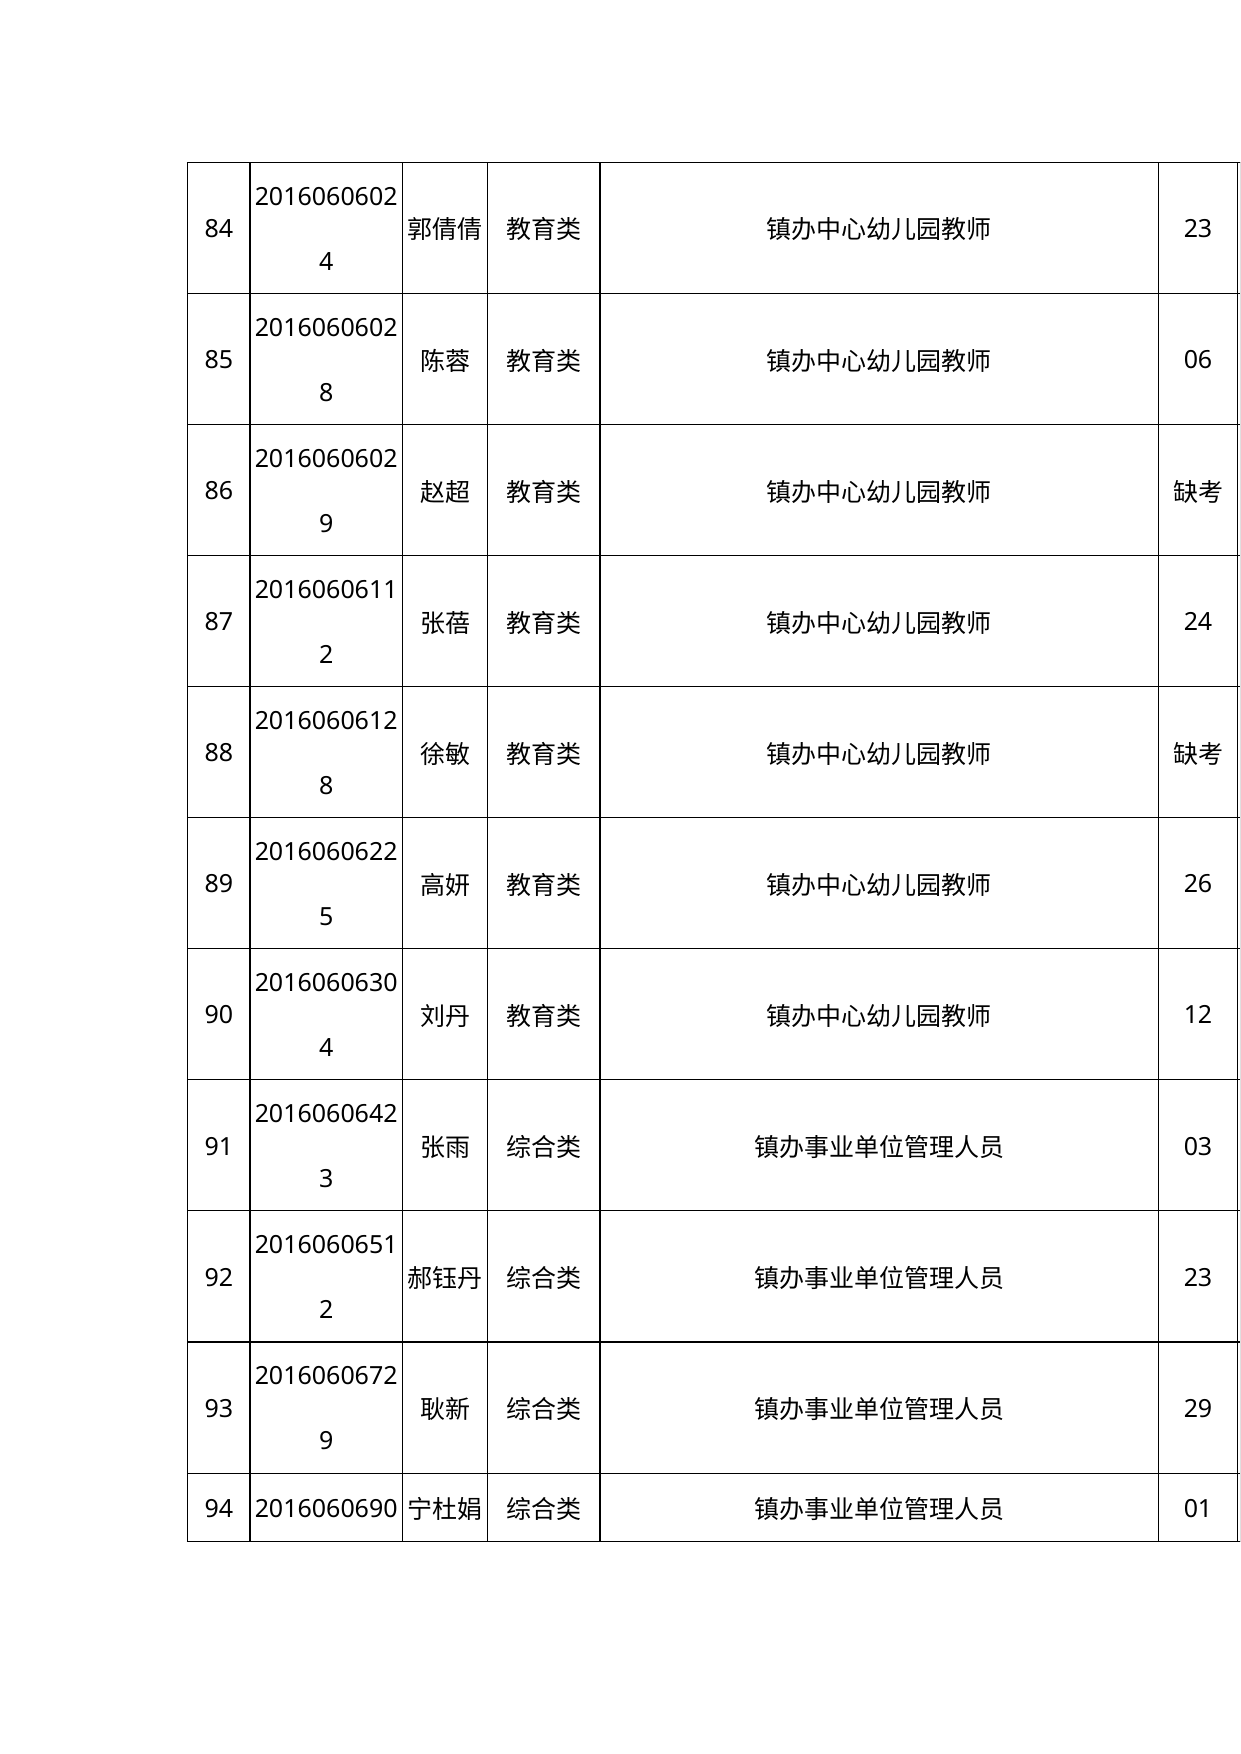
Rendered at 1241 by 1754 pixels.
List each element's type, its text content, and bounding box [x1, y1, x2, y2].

table_cell 综合类 [488, 1080, 599, 1210]
table_cell 镇办中心幼儿园教师 [601, 556, 1158, 686]
table_cell 教育类 [488, 163, 599, 293]
table_cell 20160606029 [251, 425, 402, 555]
table_cell 20160606423 [251, 1080, 402, 1210]
table_cell 29 [1159, 1343, 1237, 1472]
table_cell 教育类 [488, 818, 599, 948]
table_cell 20160606024 [251, 163, 402, 293]
table_cell 90 [188, 949, 249, 1079]
table_cell 综合类 [488, 1343, 599, 1472]
table_cell 张蓓 [403, 556, 487, 686]
table_cell 23 [1159, 1211, 1237, 1341]
table_cell 20160606028 [251, 294, 402, 424]
table_cell 03 [1159, 1080, 1237, 1210]
table_cell 镇办中心幼儿园教师 [601, 294, 1158, 424]
table_cell 教育类 [488, 556, 599, 686]
table_cell 89 [188, 818, 249, 948]
table_cell 01 [1159, 1474, 1237, 1541]
table_cell 86 [188, 425, 249, 555]
table_cell 综合类 [488, 1211, 599, 1341]
table_cell 20160606512 [251, 1211, 402, 1341]
table_cell 91 [188, 1080, 249, 1210]
table_cell 20160606225 [251, 818, 402, 948]
table_cell 20160606128 [251, 687, 402, 817]
table_cell 87 [188, 556, 249, 686]
table_cell 张雨 [403, 1080, 487, 1210]
table_cell 徐敏 [403, 687, 487, 817]
table_cell 24 [1159, 556, 1237, 686]
table_cell 20160606112 [251, 556, 402, 686]
table_cell 刘丹 [403, 949, 487, 1079]
table_cell 赵超 [403, 425, 487, 555]
table_cell 镇办中心幼儿园教师 [601, 818, 1158, 948]
table_cell 06 [1159, 294, 1237, 424]
table_cell 镇办中心幼儿园教师 [601, 425, 1158, 555]
table_cell 镇办事业单位管理人员 [601, 1211, 1158, 1341]
table_cell 26 [1159, 818, 1237, 948]
table_cell 85 [188, 294, 249, 424]
table_cell 20160606304 [251, 949, 402, 1079]
table_cell 教育类 [488, 294, 599, 424]
table_cell 镇办中心幼儿园教师 [601, 163, 1158, 293]
table_cell 93 [188, 1343, 249, 1472]
table_cell 88 [188, 687, 249, 817]
table_cell 20160606729 [251, 1343, 402, 1472]
table_cell 宁杜娟 [403, 1474, 487, 1541]
table_cell 综合类 [488, 1474, 599, 1541]
table_cell 84 [188, 163, 249, 293]
table_cell 教育类 [488, 425, 599, 555]
table_cell 耿新 [403, 1343, 487, 1472]
table_cell 教育类 [488, 949, 599, 1079]
table_cell 23 [1159, 163, 1237, 293]
table_cell 缺考 [1159, 425, 1237, 555]
table_cell 92 [188, 1211, 249, 1341]
table_cell 12 [1159, 949, 1237, 1079]
table_cell 教育类 [488, 687, 599, 817]
table_cell 镇办事业单位管理人员 [601, 1343, 1158, 1472]
table_cell 高妍 [403, 818, 487, 948]
table_cell 镇办事业单位管理人员 [601, 1474, 1158, 1541]
table_cell 镇办中心幼儿园教师 [601, 687, 1158, 817]
table_cell 镇办事业单位管理人员 [601, 1080, 1158, 1210]
table_cell 94 [188, 1474, 249, 1541]
table_cell 20160606902 [251, 1474, 402, 1541]
table_cell 郝钰丹 [403, 1211, 487, 1341]
table_cell 郭倩倩 [403, 163, 487, 293]
table_cell 缺考 [1159, 687, 1237, 817]
table_cell 镇办中心幼儿园教师 [601, 949, 1158, 1079]
table_cell 陈蓉 [403, 294, 487, 424]
